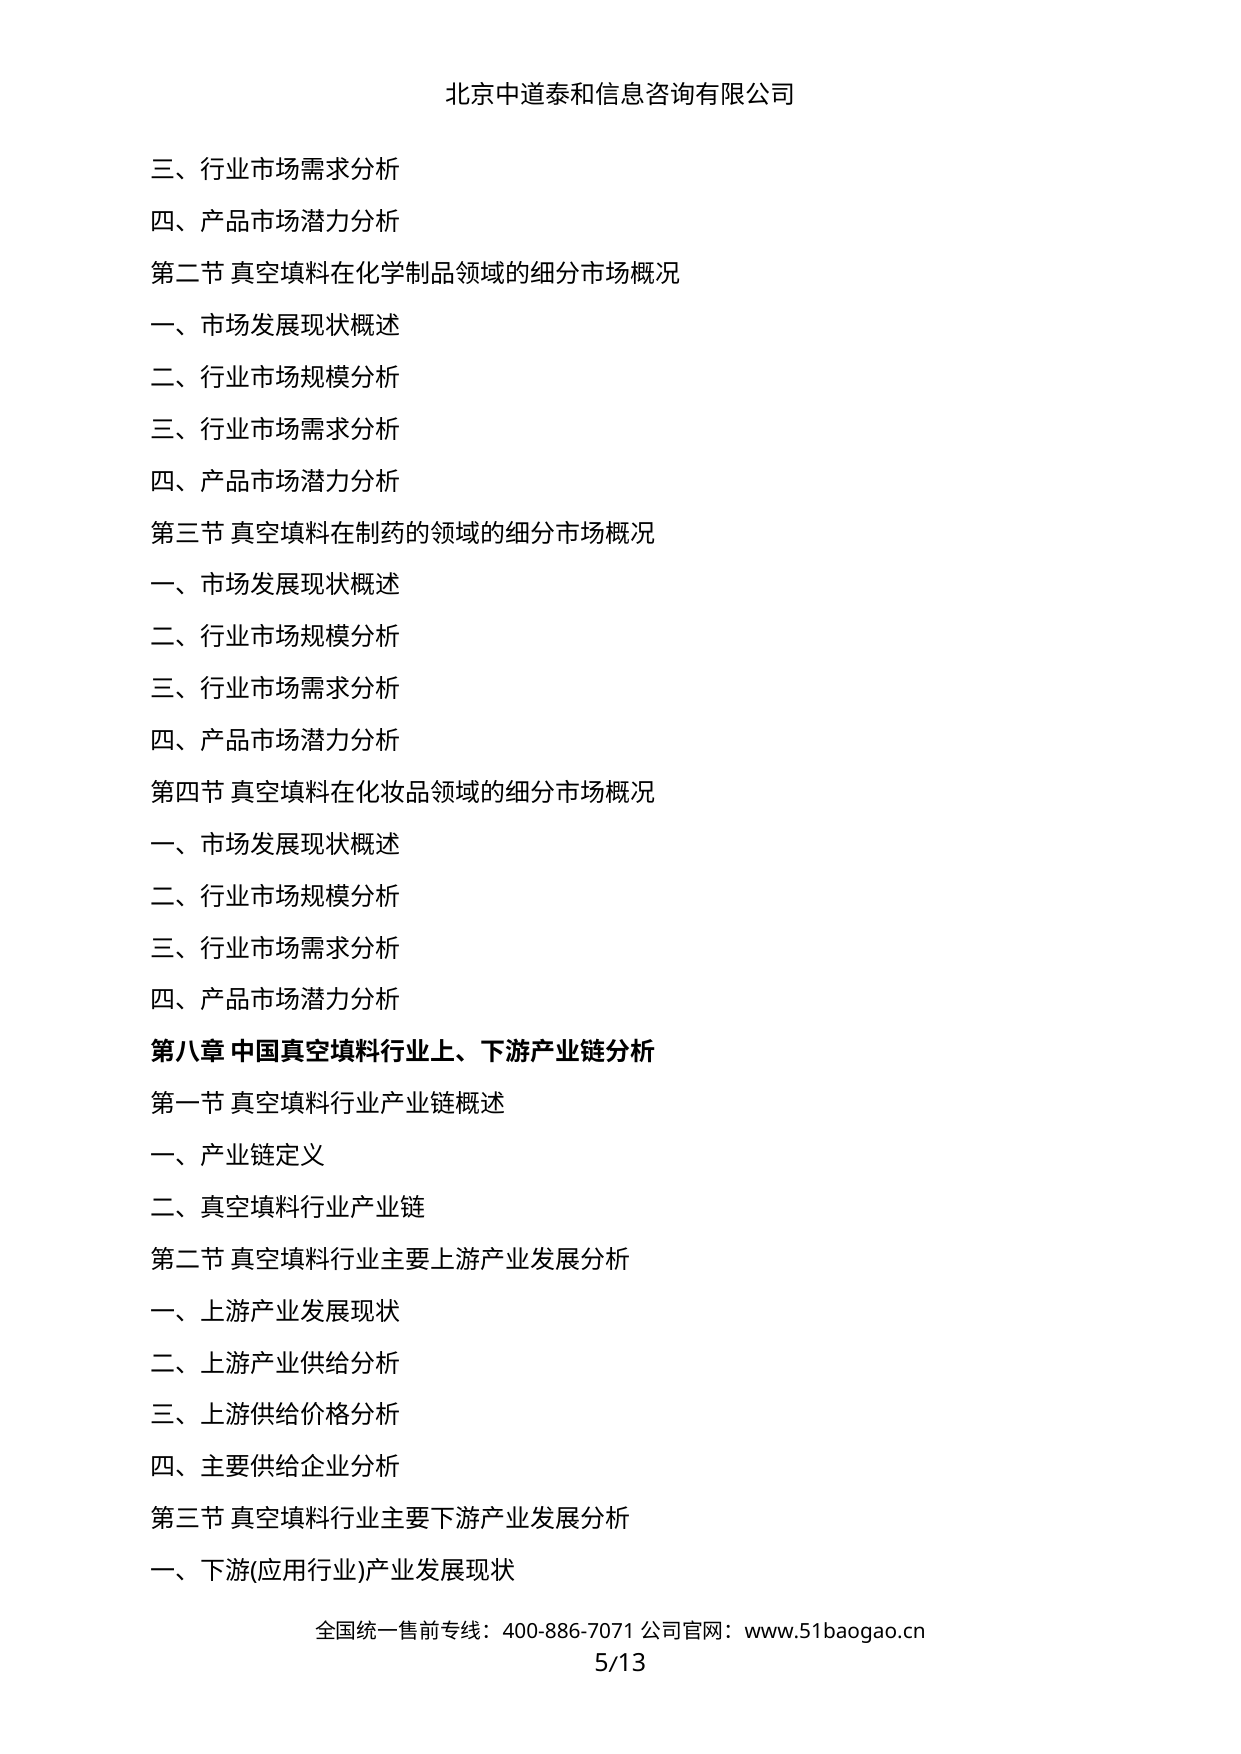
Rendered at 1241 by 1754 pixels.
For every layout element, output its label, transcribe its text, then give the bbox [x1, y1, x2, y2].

text 四、产品市场潜力分析 [150, 980, 1090, 1016]
text 二、行业市场规模分析 [150, 357, 1090, 394]
text 四、产品市场潜力分析 [150, 202, 1090, 238]
text 二、行业市场规模分析 [150, 876, 1090, 912]
text 一、市场发展现状概述 [150, 824, 1090, 861]
text 第八章 中国真空填料行业上、下游产业链分析 [150, 1032, 1090, 1068]
text 一、上游产业发展现状 [150, 1291, 1090, 1327]
text 一、下游(应用行业)产业发展现状 [150, 1551, 1090, 1587]
text 二、真空填料行业产业链 [150, 1187, 1090, 1224]
text 三、行业市场需求分析 [150, 669, 1090, 705]
text 第四节 真空填料在化妆品领域的细分市场概况 [150, 772, 1090, 809]
text 四、产品市场潜力分析 [150, 461, 1090, 497]
text 二、行业市场规模分析 [150, 617, 1090, 653]
text 第二节 真空填料行业主要上游产业发展分析 [150, 1239, 1090, 1276]
text 二、上游产业供给分析 [150, 1343, 1090, 1379]
text 三、上游供给价格分析 [150, 1395, 1090, 1431]
text 四、产品市场潜力分析 [150, 721, 1090, 757]
text 一、产业链定义 [150, 1136, 1090, 1172]
text 第三节 真空填料在制药的领域的细分市场概况 [150, 513, 1090, 549]
text 三、行业市场需求分析 [150, 150, 1090, 186]
text 四、主要供给企业分析 [150, 1447, 1090, 1483]
text 三、行业市场需求分析 [150, 409, 1090, 446]
text 第一节 真空填料行业产业链概述 [150, 1084, 1090, 1120]
text 三、行业市场需求分析 [150, 928, 1090, 964]
text 第二节 真空填料在化学制品领域的细分市场概况 [150, 254, 1090, 290]
text 一、市场发展现状概述 [150, 565, 1090, 601]
text 第三节 真空填料行业主要下游产业发展分析 [150, 1499, 1090, 1535]
text 一、市场发展现状概述 [150, 306, 1090, 342]
